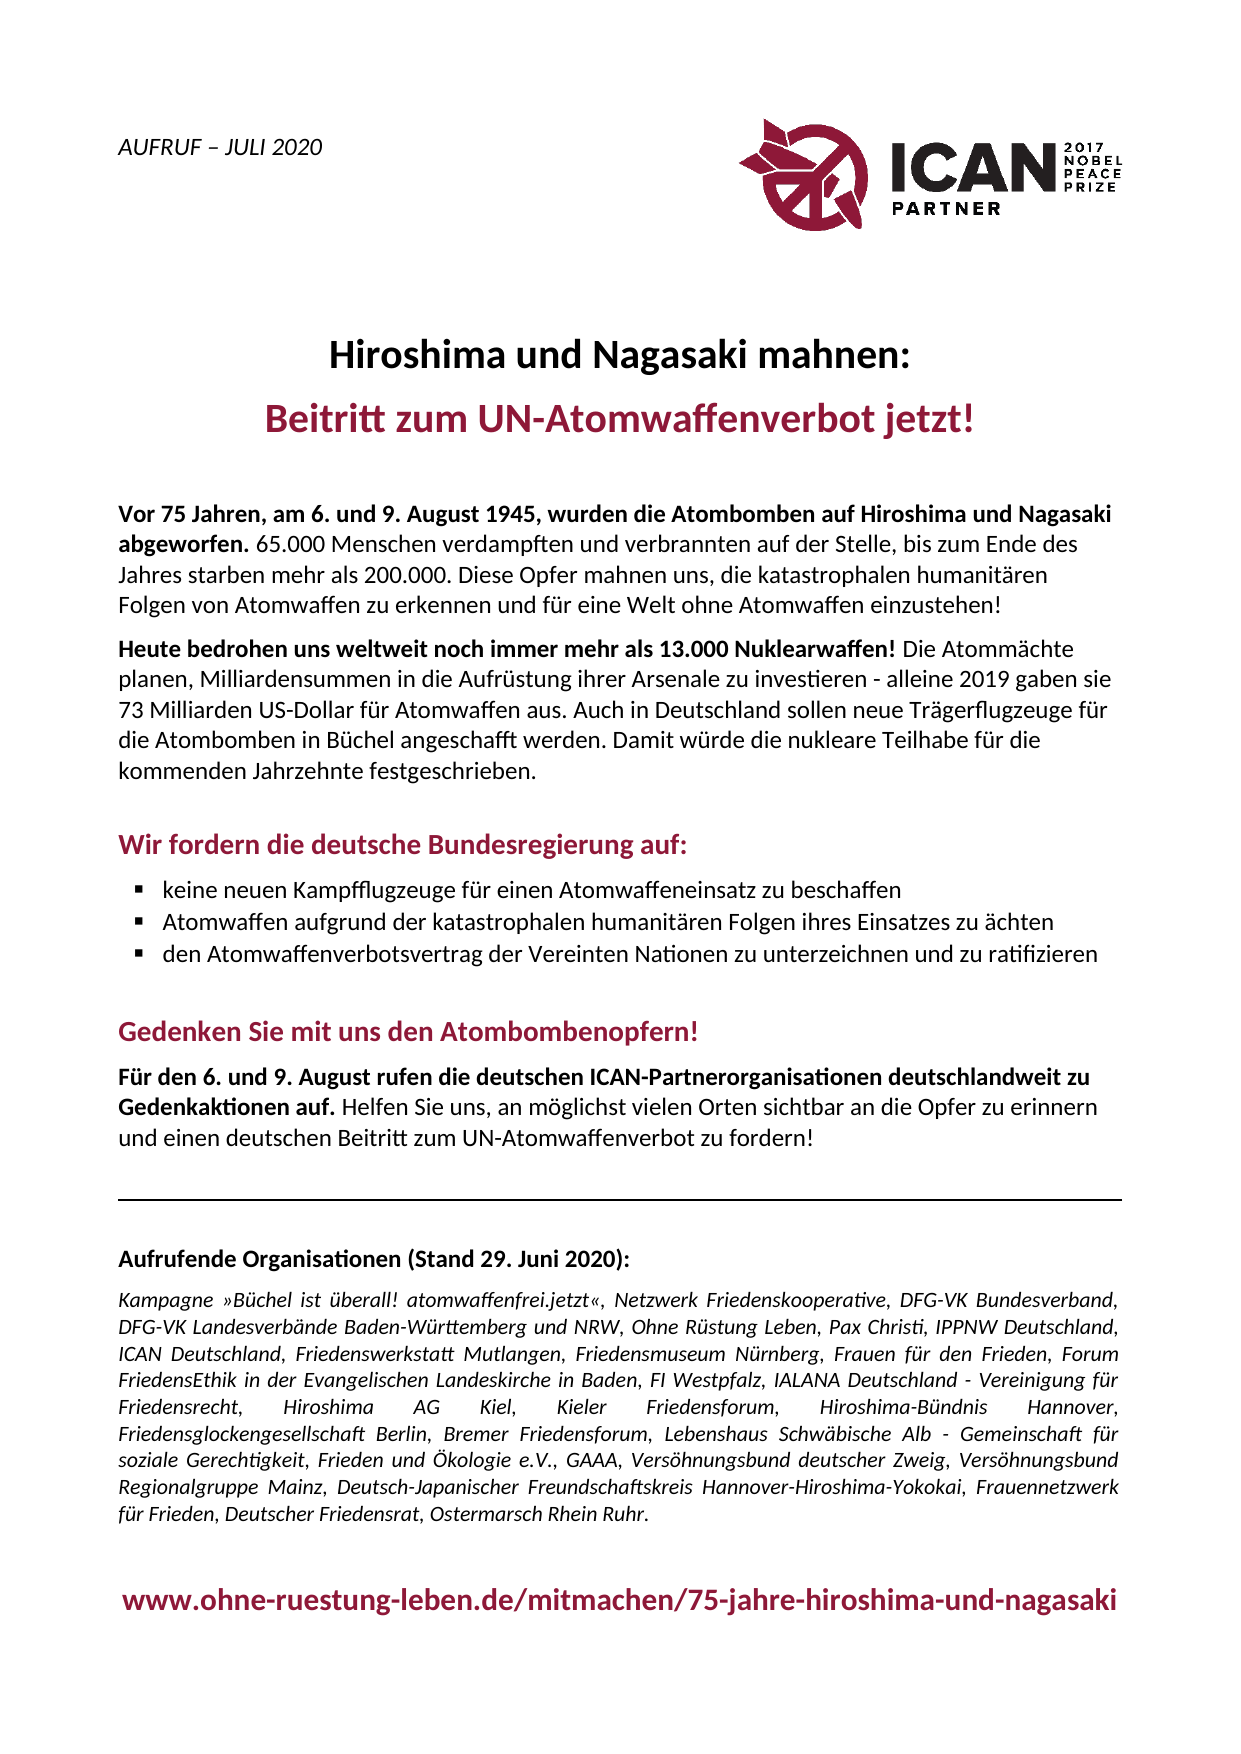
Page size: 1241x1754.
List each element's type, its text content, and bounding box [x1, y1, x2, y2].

text AUFRUF – JULI 2020 [118, 131, 738, 189]
text Aufrufende Organisationen (Stand 29. Juni 2020): [118, 1213, 1122, 1274]
text Gedenken Sie mit uns den Atombombenopfern! [118, 982, 1122, 1048]
text www.ohne-ruestung-leben.de/mitmachen/75-jahre-hiroshima-und-nagasaki [118, 1579, 1122, 1618]
text Hiroshima und Nagasaki mahnen: [118, 328, 1122, 379]
text Vor 75 Jahren, am 6. und 9. August 1945, wurden die Atombomben auf Hiroshima und Nagasaki abgeworfen. 65.000 Menschen verdampften und verbrannten auf der Stelle, bis zum Ende des Jahres starben mehr als 200.000. Diese Opfer mahnen uns, die katastrophalen humanitären Folgen von Atomwaffen zu erkennen und für eine Welt ohne Atomwaffen einzustehen! [118, 498, 1122, 620]
text Kampagne »Büchel ist überall! atomwaffenfrei.jetzt«, Netzwerk Friedenskooperative, DFG-VK Bundesverband, DFG-VK Landesverbände Baden-Württemberg und NRW, Ohne Rüstung Leben, Pax Christi, IPPNW Deutschland, ICAN Deutschland, Friedenswerkstatt Mutlangen, Friedensmuseum Nürnberg, Frauen für den Frieden, Forum FriedensEthik in der Evangelischen Landeskirche in Baden, FI Westpfalz, IALANA Deutschland - Vereinigung für Friedensrecht, Hiroshima AG Kiel, Kieler Friedensforum, Hiroshima-Bündnis Hannover, Friedensglockengesellschaft Berlin, Bremer Friedensforum, Lebenshaus Schwäbische Alb - Gemeinschaft für soziale Gerechtigkeit, Frieden und Ökologie e.V., GAAA, Versöhnungsbund deutscher Zweig, Versöhnungsbund Regionalgruppe Mainz, Deutsch-Japanischer Freundschaftskreis Hannover-Hiroshima-Yokokai, Frauennetzwerk für Frieden, Deutscher Friedensrat, Ostermarsch Rhein Ruhr. [118, 1287, 1122, 1527]
list keine neuen Kampfflugzeuge für einen Atomwaffeneinsatz zu beschaffen [133, 874, 1122, 904]
text Für den 6. und 9. August rufen die deutschen ICAN-Partnerorganisationen deutschlandweit zu Gedenkaktionen auf. Helfen Sie uns, an möglichst vielen Orten sichtbar an die Opfer zu erinnern und einen deutschen Beitritt zum UN-Atomwaffenverbot zu fordern! [118, 1061, 1122, 1153]
list Atomwaffen aufgrund der katastrophalen humanitären Folgen ihres Einsatzes zu ächten [133, 906, 1122, 936]
text Heute bedrohen uns weltweit noch immer mehr als 13.000 Nuklearwaffen! Die Atommächte planen, Milliardensummen in die Aufrüstung ihrer Arsenale zu investieren - alleine 2019 gaben sie 73 Milliarden US-Dollar für Atomwaffen aus. Auch in Deutschland sollen neue Trägerflugzeuge für die Atombomben in Büchel angeschafft werden. Damit würde die nukleare Teilhabe für die kommenden Jahrzehnte festgeschrieben. [118, 633, 1122, 813]
picture [738, 118, 1123, 231]
text Beitritt zum UN-Atomwaffenverbot jetzt! [118, 392, 1122, 443]
list den Atomwaffenverbotsvertrag der Vereinten Nationen zu unterzeichnen und zu ratifizieren [133, 938, 1122, 968]
text Wir fordern die deutsche Bundesregierung auf: [118, 826, 1122, 861]
